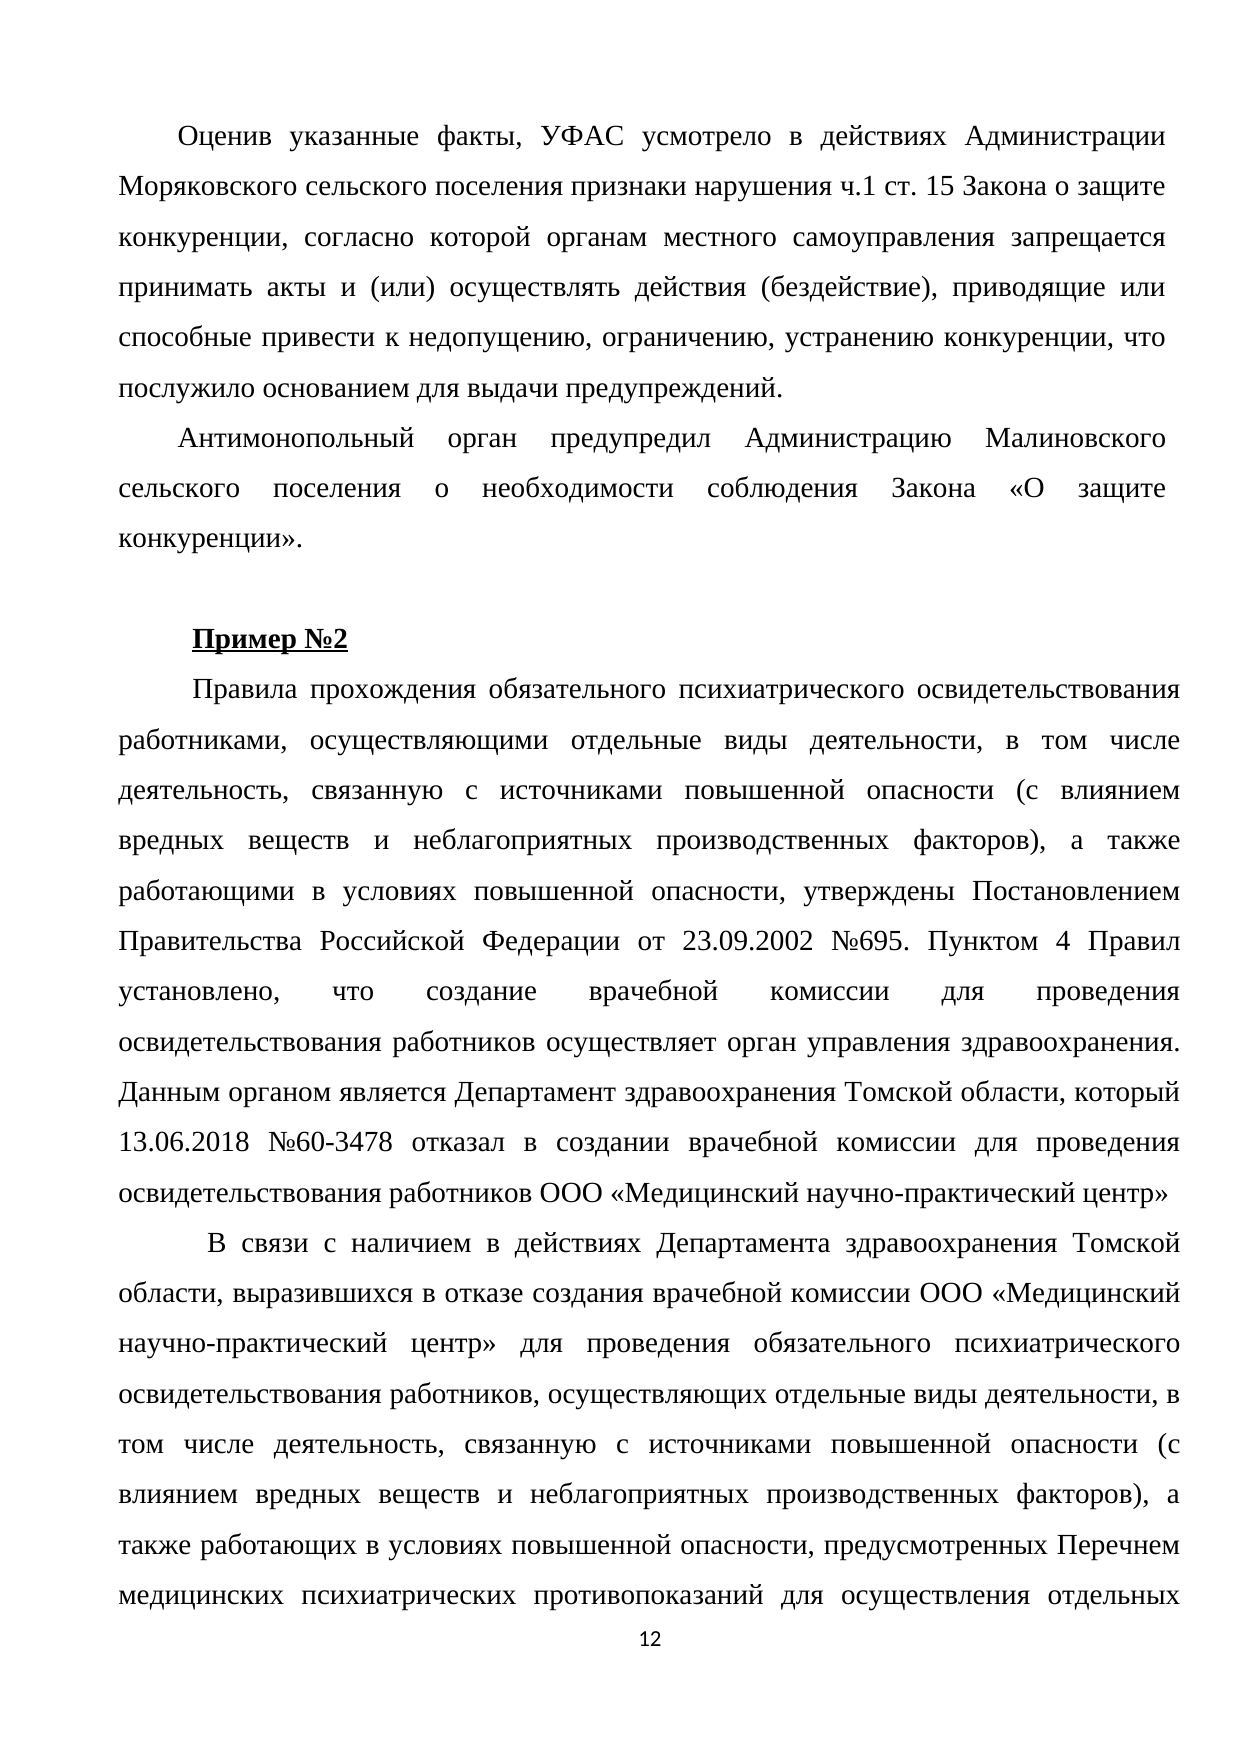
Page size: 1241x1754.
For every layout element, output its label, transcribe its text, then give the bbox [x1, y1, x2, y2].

text Антимонопольный орган предупредил Администрацию Малиновского сельского поселения о необходимости соблюдения Закона «О защите конкуренции». [118, 420, 1167, 554]
text Правила прохождения обязательного психиатрического освидетельствования работниками, осуществляющими отдельные виды деятельности, в том числе деятельность, связанную с источниками повышенной опасности (с влиянием вредных веществ и неблагоприятных производственных факторов), а также работающими в условиях повышенной опасности, утверждены Постановлением Правительства Российской Федерации от 23.09.2002 №695. Пунктом 4 Правил установлено, что создание врачебной комиссии для проведения освидетельствования работников осуществляет орган управления здравоохранения. Данным органом является Департамент здравоохранения Томской области, который 13.06.2018 №60-3478 отказал в создании врачебной комиссии для проведения освидетельствования работников ООО «Медицинский научно-практический центр» [118, 672, 1181, 1208]
text Пример №2 [118, 621, 1181, 655]
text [118, 1225, 1181, 1611]
text Оценив указанные факты, УФАС усмотрело в действиях Администрации Моряковского сельского поселения признаки нарушения ч.1 ст. 15 Закона о защите конкуренции, согласно которой органам местного самоуправления запрещается принимать акты и (или) осуществлять действия (бездействие), приводящие или способные привести к недопущению, ограничению, устранению конкуренции, что послужило основанием для выдачи предупреждений. [118, 118, 1167, 403]
